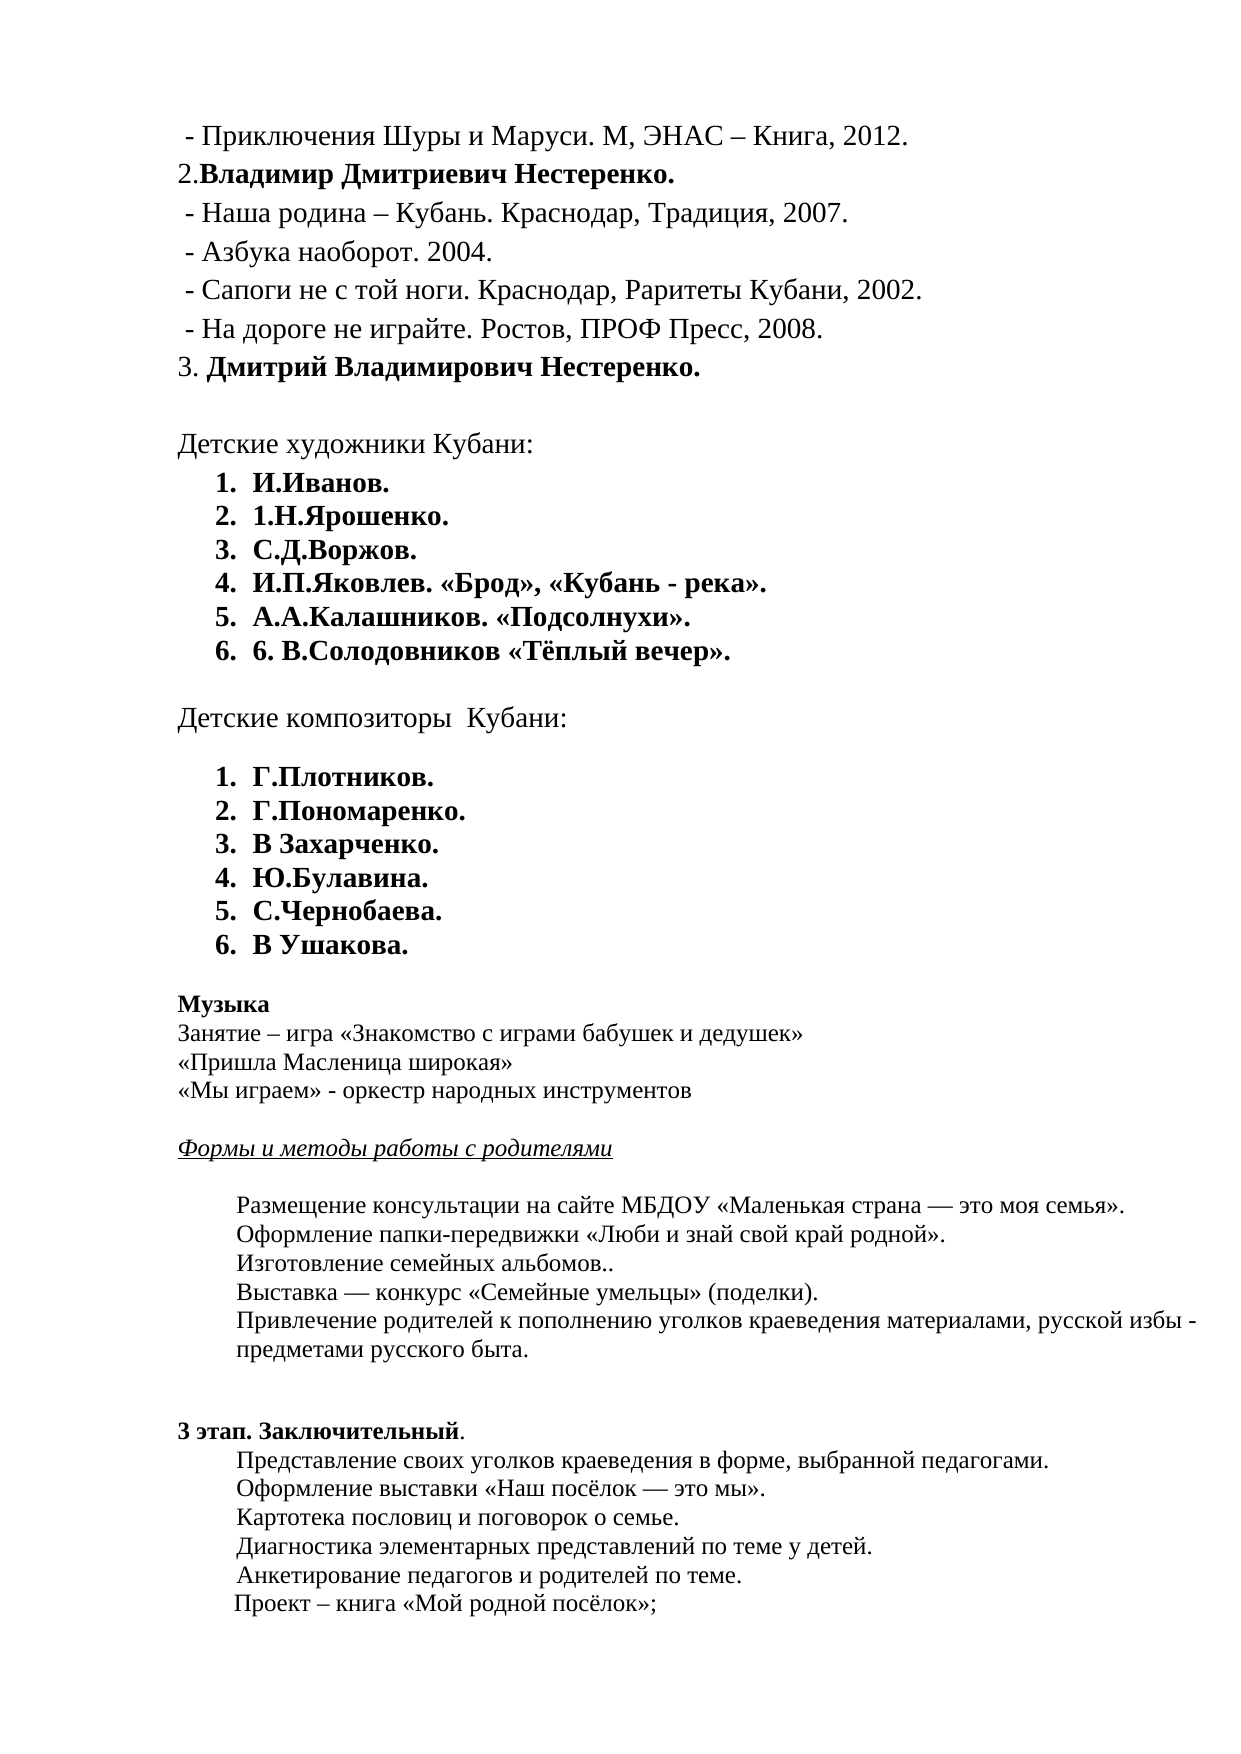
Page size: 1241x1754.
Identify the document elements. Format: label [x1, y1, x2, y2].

table_header [177, 118, 1240, 1617]
